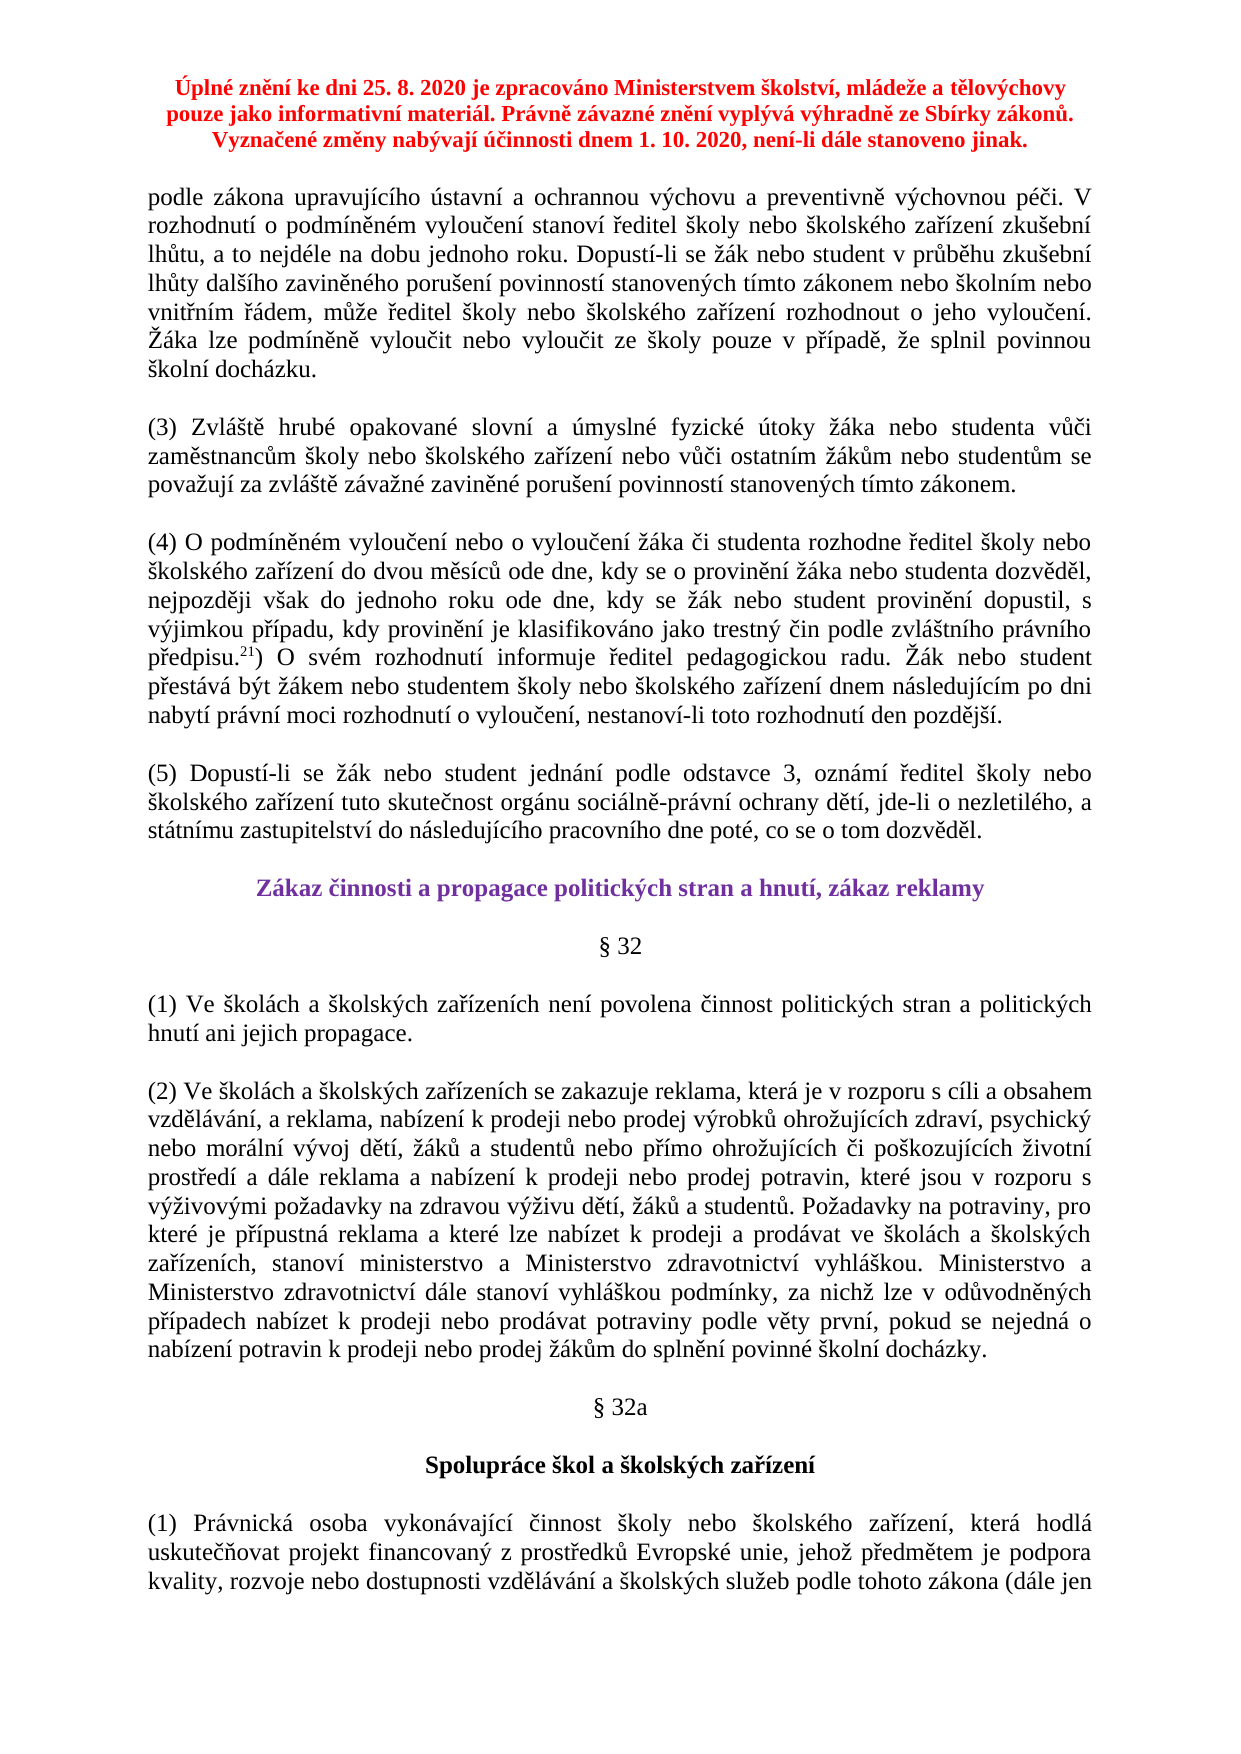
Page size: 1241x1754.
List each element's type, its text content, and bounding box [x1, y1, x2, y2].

text (1) Ve školách a školských zařízeních není povolena činnost politických stran a politických hnutí ani jejich propagace. [148, 989, 1093, 1047]
text (4) O podmíněném vyloučení nebo o vyloučení žáka či studenta rozhodne ředitel školy nebo školského zařízení do dvou měsíců ode dne, kdy se o provinění žáka nebo studenta dozvěděl, nejpozději však do jednoho roku ode dne, kdy se žák nebo student provinění dopustil, s výjimkou případu, kdy provinění je klasifikováno jako trestný čin podle zvláštního právního předpisu.21) O svém rozhodnutí informuje ředitel pedagogickou radu. Žák nebo student přestává být žákem nebo studentem školy nebo školského zařízení dnem následujícím po dni nabytí právní moci rozhodnutí o vyloučení, nestanoví-li toto rozhodnutí den pozdější. [148, 527, 1093, 729]
text (5) Dopustí-li se žák nebo student jednání podle odstavce 3, oznámí ředitel školy nebo školského zařízení tuto skutečnost orgánu sociálně-právní ochrany dětí, jde-li o nezletilého, a státnímu zastupitelství do následujícího pracovního dne poté, co se o tom dozvěděl. [148, 758, 1093, 844]
text § 32a [148, 1392, 1093, 1421]
text (3) Zvláště hrubé opakované slovní a úmyslné fyzické útoky žáka nebo studenta vůči zaměstnancům školy nebo školského zařízení nebo vůči ostatním žákům nebo studentům se považují za zvláště závažné zaviněné porušení povinností stanovených tímto zákonem. [148, 412, 1093, 498]
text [148, 1508, 1093, 1594]
text Spolupráce škol a školských zařízení [148, 1450, 1093, 1479]
text Zákaz činnosti a propagace politických stran a hnutí, zákaz reklamy [148, 873, 1093, 902]
text § 32 [148, 931, 1093, 960]
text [148, 182, 1093, 383]
text (2) Ve školách a školských zařízeních se zakazuje reklama, která je v rozporu s cíli a obsahem vzdělávání, a reklama, nabízení k prodeji nebo prodej výrobků ohrožujících zdraví, psychický nebo morální vývoj dětí, žáků a studentů nebo přímo ohrožujících či poškozujících životní prostředí a dále reklama a nabízení k prodeji nebo prodej potravin, které jsou v rozporu s výživovými požadavky na zdravou výživu dětí, žáků a studentů. Požadavky na potraviny, pro které je přípustná reklama a které lze nabízet k prodeji a prodávat ve školách a školských zařízeních, stanoví ministerstvo a Ministerstvo zdravotnictví vyhláškou. Ministerstvo a Ministerstvo zdravotnictví dále stanoví vyhláškou podmínky, za nichž lze v odůvodněných případech nabízet k prodeji nebo prodávat potraviny podle věty první, pokud se nejedná o nabízení potravin k prodeji nebo prodej žákům do splnění povinné školní docházky. [148, 1076, 1093, 1363]
